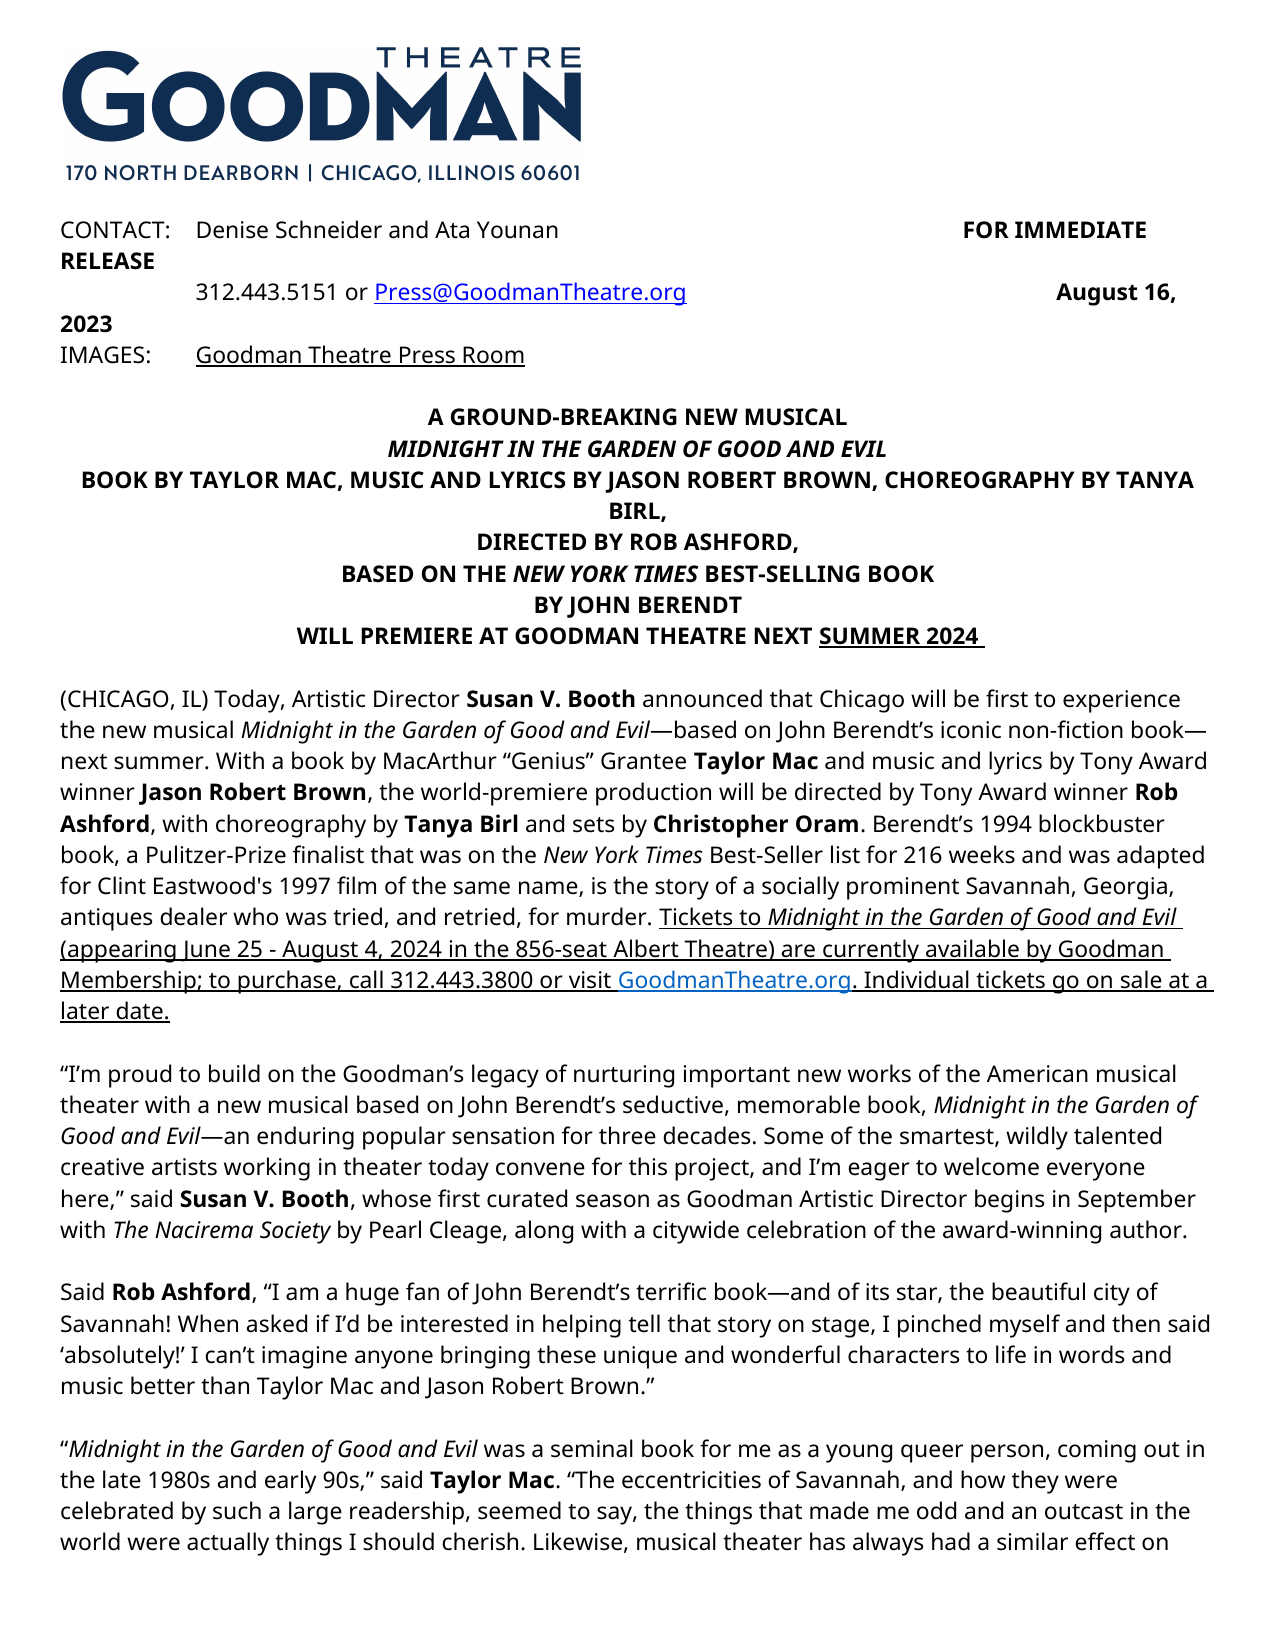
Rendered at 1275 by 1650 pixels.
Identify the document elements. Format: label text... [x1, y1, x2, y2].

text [60, 1432, 1215, 1557]
text 312.443.5151 or Press@GoodmanTheatre.org August 16, 2023 [60, 276, 1215, 339]
text MIDNIGHT IN THE GARDEN OF GOOD AND EVIL [60, 432, 1215, 464]
text IMAGES: Goodman Theatre Press Room [60, 339, 1215, 370]
text CONTACT: Denise Schneider and Ata Younan FOR IMMEDIATE RELEASE [60, 214, 1215, 276]
text WILL PREMIERE AT GOODMAN THEATRE NEXT SUMMER 2024 [60, 620, 1215, 651]
text BY JOHN BERENDT [60, 589, 1215, 620]
text (CHICAGO, IL) Today, Artistic Director Susan V. Booth announced that Chicago will be first to experience the new musical Midnight in the Garden of Good and Evil—based on John Berendt’s iconic non-fiction book—next summer. With a book by MacArthur “Genius” Grantee Taylor Mac and music and lyrics by Tony Award winner Jason Robert Brown, the world-premiere production will be directed by Tony Award winner Rob Ashford, with choreography by Tanya Birl and sets by Christopher Oram. Berendt’s 1994 blockbuster book, a Pulitzer-Prize finalist that was on the New York Times Best-Seller list for 216 weeks and was adapted for Clint Eastwood's 1997 film of the same name, is the story of a socially prominent Savannah, Georgia, antiques dealer who was tried, and retried, for murder. Tickets to Midnight in the Garden of Good and Evil (appearing June 25 - August 4, 2024 in the 856-seat Albert Theatre) are currently available by Goodman Membership; to purchase, call 312.443.3800 or visit GoodmanTheatre.org. Individual tickets go on sale at a later date. [60, 682, 1215, 1026]
text BOOK BY TAYLOR MAC, MUSIC AND LYRICS BY JASON ROBERT BROWN, CHOREOGRAPHY BY TANYA BIRL, [60, 464, 1215, 526]
text “I’m proud to build on the Goodman’s legacy of nurturing important new works of the American musical theater with a new musical based on John Berendt’s seductive, memorable book, Midnight in the Garden of Good and Evil—an enduring popular sensation for three decades. Some of the smartest, wildly talented creative artists working in theater today convene for this project, and I’m eager to welcome everyone here,” said Susan V. Booth, whose first curated season as Goodman Artistic Director begins in September with The Nacirema Society by Pearl Cleage, along with a citywide celebration of the award-winning author. [60, 1057, 1215, 1245]
picture [60, 45, 583, 183]
text Said Rob Ashford, “I am a huge fan of John Berendt’s terrific book—and of its star, the beautiful city of Savannah! When asked if I’d be interested in helping tell that story on stage, I pinched myself and then said ‘absolutely!’ I can’t imagine anyone bringing these unique and wonderful characters to life in words and music better than Taylor Mac and Jason Robert Brown.” [60, 1276, 1215, 1401]
text DIRECTED BY ROB ASHFORD, [60, 526, 1215, 557]
text A GROUND-BREAKING NEW MUSICAL [60, 401, 1215, 432]
text BASED ON THE NEW YORK TIMES BEST-SELLING BOOK [60, 557, 1215, 589]
